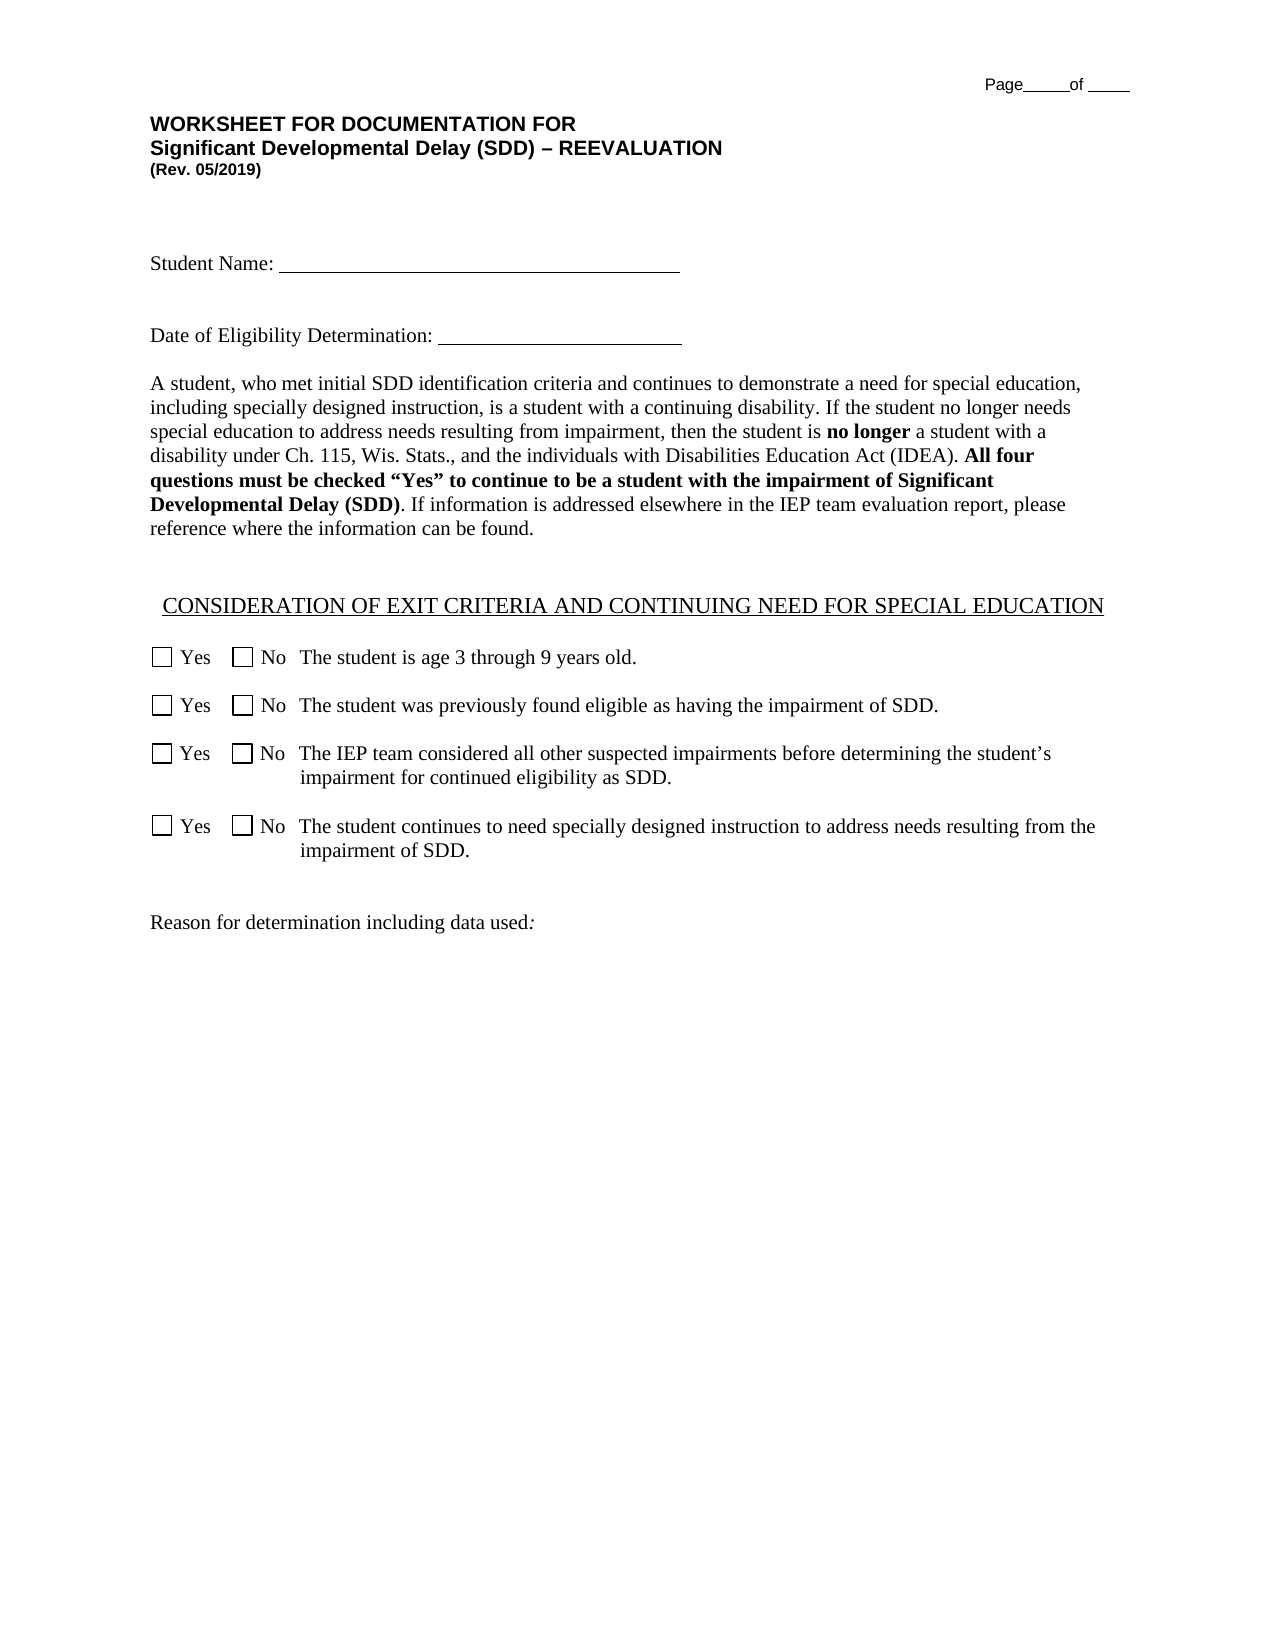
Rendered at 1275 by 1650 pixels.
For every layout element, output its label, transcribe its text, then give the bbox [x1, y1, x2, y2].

text Student Name: [150, 251, 1142, 275]
text CONSIDERATION OF EXIT CRITERIA AND CONTINUING NEED FOR SPECIAL EDUCATION [162, 592, 1142, 619]
text Reason for determination including data used: [150, 909, 1142, 934]
text Yes No The student is age 3 through 9 years old. [180, 645, 1142, 669]
text Significant Developmental Delay (SDD) – REEVALUATION [150, 136, 1142, 160]
text Page of [139, 74, 1129, 94]
text Date of Eligibility Determination: [150, 323, 1142, 347]
text Yes No The student was previously found eligible as having the impairment of SDD. [180, 693, 1142, 717]
text Yes No The IEP team considered all other suspected impairments before determining the student’s impairment for continued eligibility as SDD. [179, 741, 1055, 789]
text Yes No The student continues to need specially designed instruction to address needs resulting from the impairment of SDD. [180, 813, 1098, 862]
text A student, who met initial SDD identification criteria and continues to demonstrate a need for special education, including specially designed instruction, is a student with a continuing disability. If the student no longer needs special education to address needs resulting from impairment, then the student is no longer a student with a disability under Ch. 115, Wis. Stats., and the individuals with Disabilities Education Act (IDEA). All four questions must be checked “Yes” to continue to be a student with the impairment of Significant Developmental Delay (SDD). If information is addressed elsewhere in the IEP team evaluation report, please reference where the information can be found. [150, 371, 1085, 540]
subtitle WORKSHEET FOR DOCUMENTATION FOR [150, 112, 1142, 136]
text (Rev. 05/2019) [150, 160, 1142, 179]
